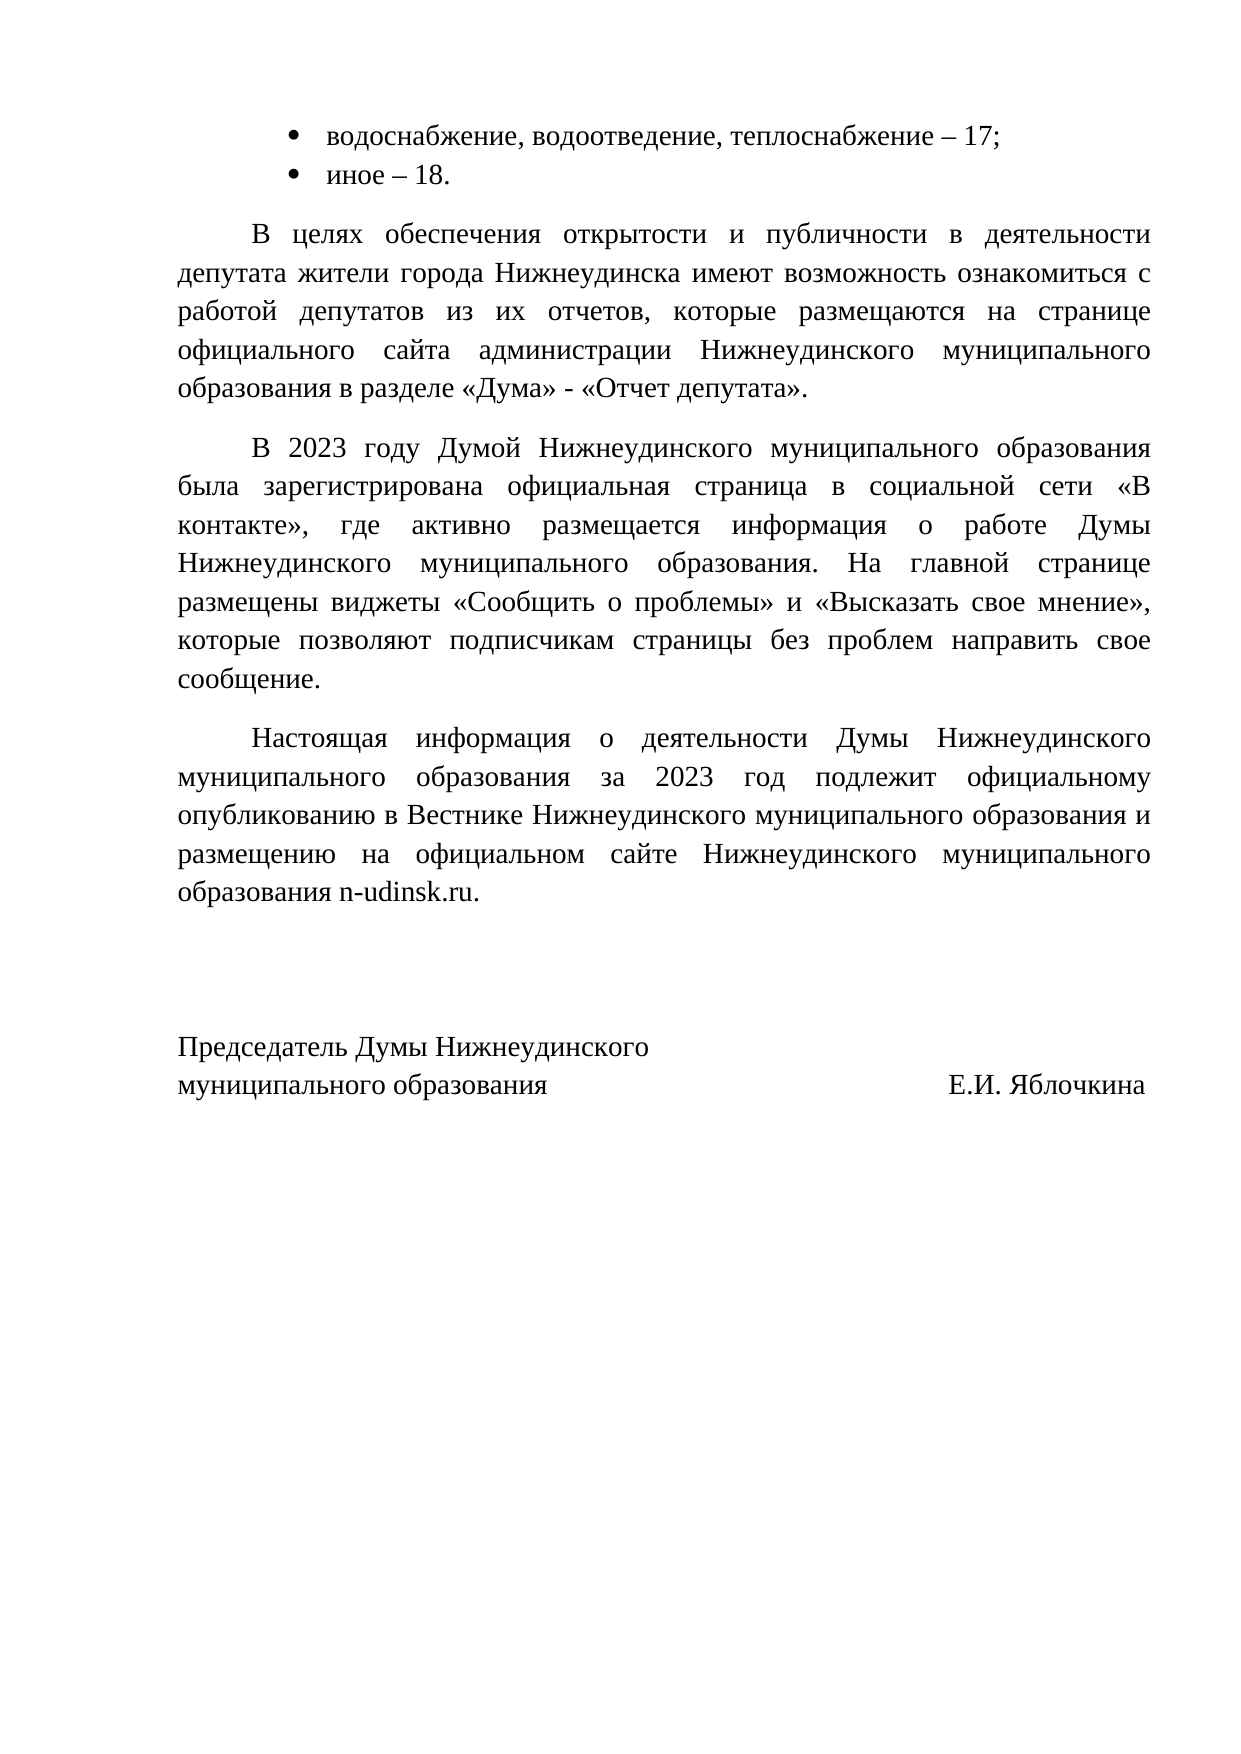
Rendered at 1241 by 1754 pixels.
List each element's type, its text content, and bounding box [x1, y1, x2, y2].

text В 2023 году Думой Нижнеудинского муниципального образования была зарегистрирована официальная страница в социальной сети «В контакте», где активно размещается информация о работе Думы Нижнеудинского муниципального образования. На главной странице размещены виджеты «Сообщить о проблемы» и «Высказать свое мнение», которые позволяют подписчикам страницы без проблем направить свое сообщение. [177, 430, 1152, 694]
list водоснабжение, водоотведение, теплоснабжение – 17; [288, 118, 1152, 152]
list иное – 18. [288, 157, 1152, 190]
text муниципального образования Е.И. Яблочкина [177, 1067, 1152, 1101]
text Председатель Думы Нижнеудинского [177, 1029, 1152, 1062]
text В целях обеспечения открытости и публичности в деятельности депутата жители города Нижнеудинска имеют возможность ознакомиться с работой депутатов из их отчетов, которые размещаются на странице официального сайта администрации Нижнеудинского муниципального образования в разделе «Дума» - «Отчет депутата». [177, 216, 1152, 404]
text Настоящая информация о деятельности Думы Нижнеудинского муниципального образования за 2023 год подлежит официальному опубликованию в Вестнике Нижнеудинского муниципального образования и размещению на официальном сайте Нижнеудинского муниципального образования n-udinsk.ru. [177, 720, 1152, 908]
